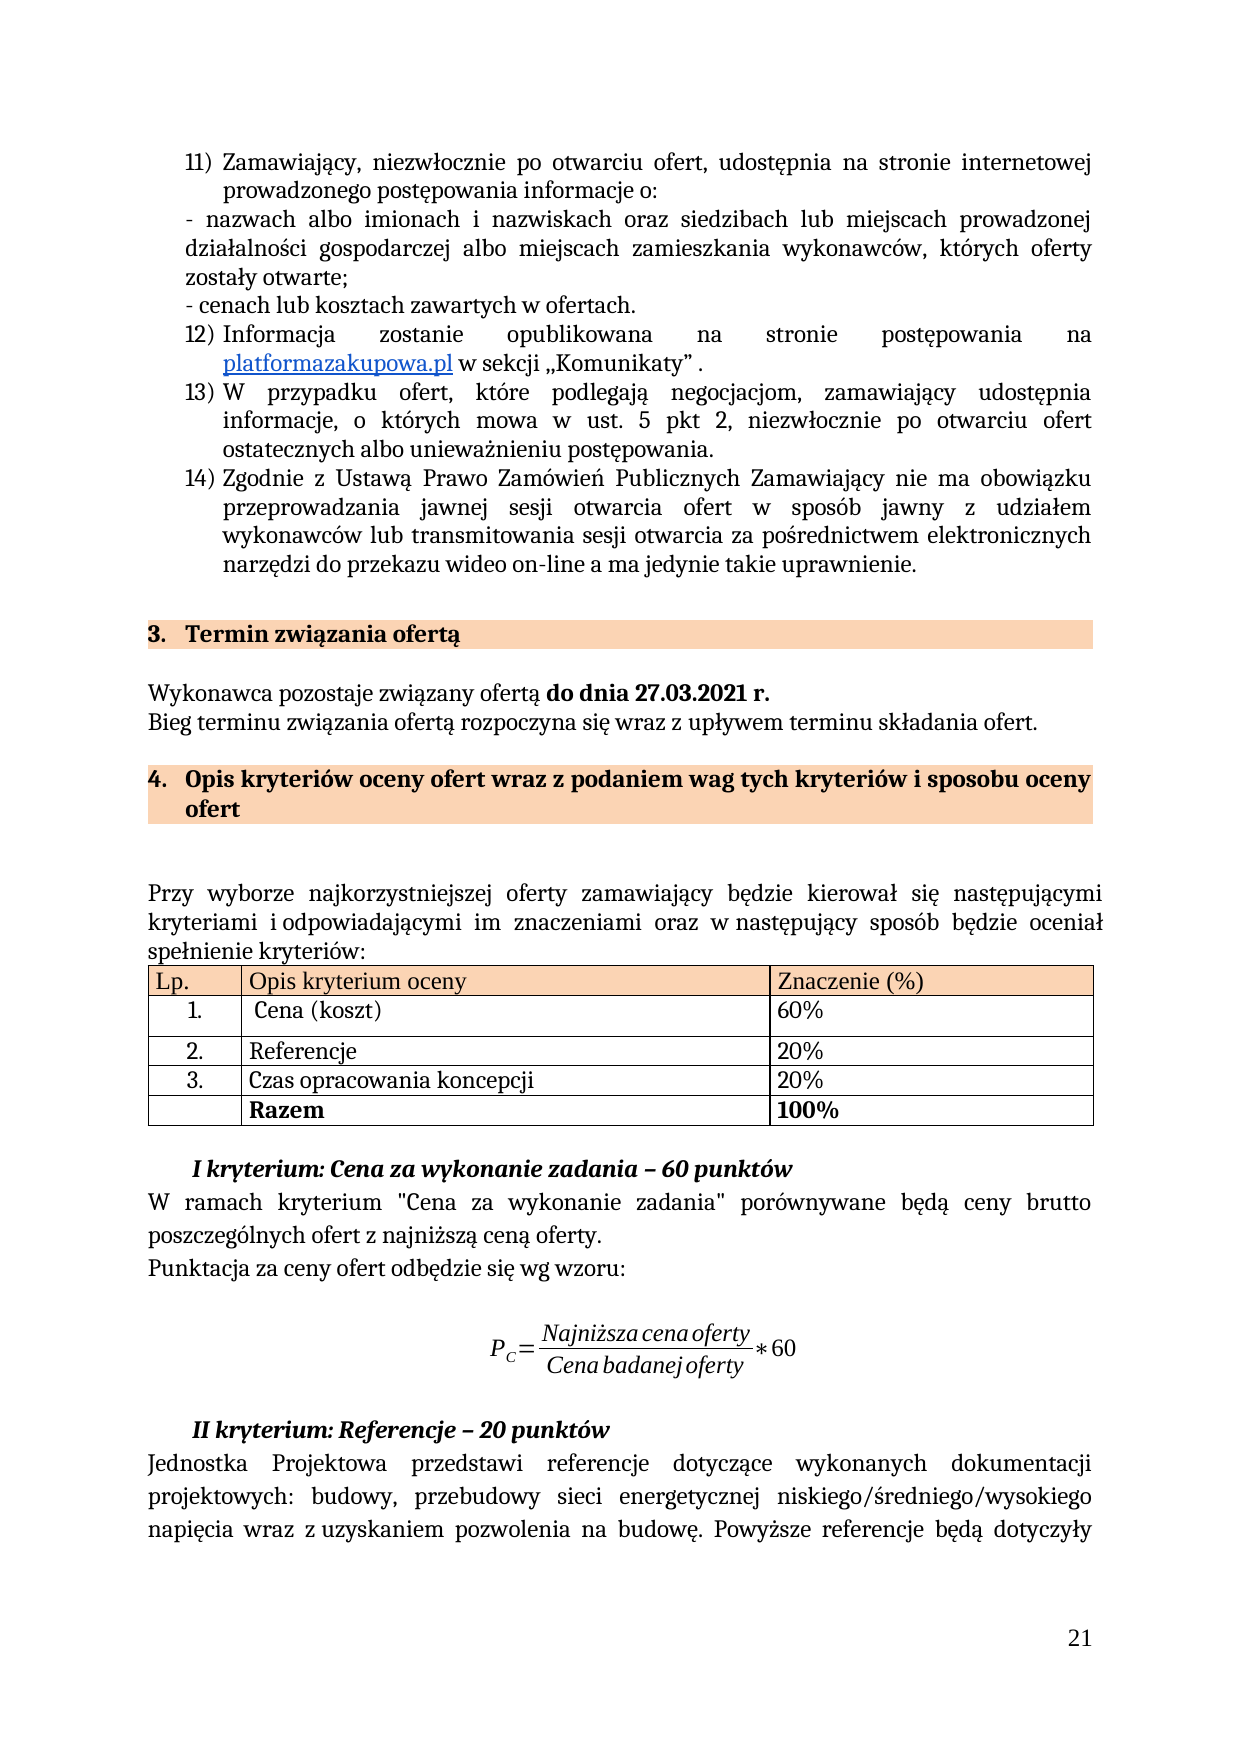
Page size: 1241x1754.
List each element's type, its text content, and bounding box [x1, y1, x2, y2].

table_cell Referencje [242, 1037, 769, 1065]
list Informacja zostanie opublikowana na stronie postępowania na platformazakupowa.pl w sekcji ,,Komunikaty” . [185, 320, 1093, 378]
table_cell [149, 1096, 241, 1125]
table_header Znaczenie (%) [771, 966, 1093, 995]
list Termin związania ofertą [148, 620, 1093, 649]
text - cenach lub kosztach zawartych w ofertach. [148, 291, 1093, 320]
text - nazwach albo imionach i nazwiskach oraz siedzibach lub miejscach prowadzonej działalności gospodarczej albo miejscach zamieszkania wykonawców, których oferty zostały otwarte; [185, 205, 1093, 291]
list Zamawiający, niezwłocznie po otwarciu ofert, udostępnia na stronie internetowej prowadzonego postępowania informacje o: [185, 148, 1093, 205]
table_cell Czas opracowania koncepcji [242, 1066, 769, 1095]
table_cell Cena (koszt) [242, 996, 769, 1036]
table_cell 3. [149, 1066, 241, 1095]
list Opis kryteriów oceny ofert wraz z podaniem wag tych kryteriów i sposobu oceny ofert [148, 765, 1093, 824]
text Przy wyborze najkorzystniejszej oferty zamawiający będzie kierował się następującymi kryteriami i odpowiadającymi im znaczeniami oraz w następujący sposób będzie oceniał spełnienie kryteriów: [148, 850, 1104, 965]
text II kryterium: Referencje – 20 punktów [192, 1416, 1093, 1445]
table_cell Razem [242, 1096, 769, 1125]
list Zgodnie z Ustawą Prawo Zamówień Publicznych Zamawiający nie ma obowiązku przeprowadzania jawnej sesji otwarcia ofert w sposób jawny z udziałem wykonawców lub transmitowania sesji otwarcia za pośrednictwem elektronicznych narzędzi do przekazu wideo on-line a ma jedynie takie uprawnienie. [185, 464, 1093, 579]
list W przypadku ofert, które podlegają negocjacjom, zamawiający udostępnia informacje, o których mowa w ust. 5 pkt 2, niezwłocznie po otwarciu ofert ostatecznych albo unieważnieniu postępowania. [185, 378, 1093, 464]
table_cell 60% [771, 996, 1093, 1036]
text Punktacja za ceny ofert odbędzie się wg wzoru: [148, 1254, 1093, 1283]
table_cell 2. [149, 1037, 241, 1065]
table_cell 20% [771, 1066, 1093, 1095]
table_cell 100% [771, 1096, 1093, 1125]
table_cell 1. [149, 996, 241, 1036]
text W ramach kryterium "Cena za wykonanie zadania" porównywane będą ceny brutto poszczególnych ofert z najniższą ceną oferty. [148, 1188, 1093, 1249]
text I kryterium: Cena za wykonanie zadania – 60 punktów [192, 1155, 1093, 1183]
text Wykonawca pozostaje związany ofertą do dnia 27.03.2021 r. [148, 679, 1104, 708]
text Bieg terminu związania ofertą rozpoczyna się wraz z upływem terminu składania ofert. [148, 708, 1104, 736]
table_header Opis kryterium oceny [242, 966, 769, 995]
table_header Lp. [149, 966, 241, 995]
table_cell 20% [771, 1037, 1093, 1065]
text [148, 1449, 1093, 1544]
